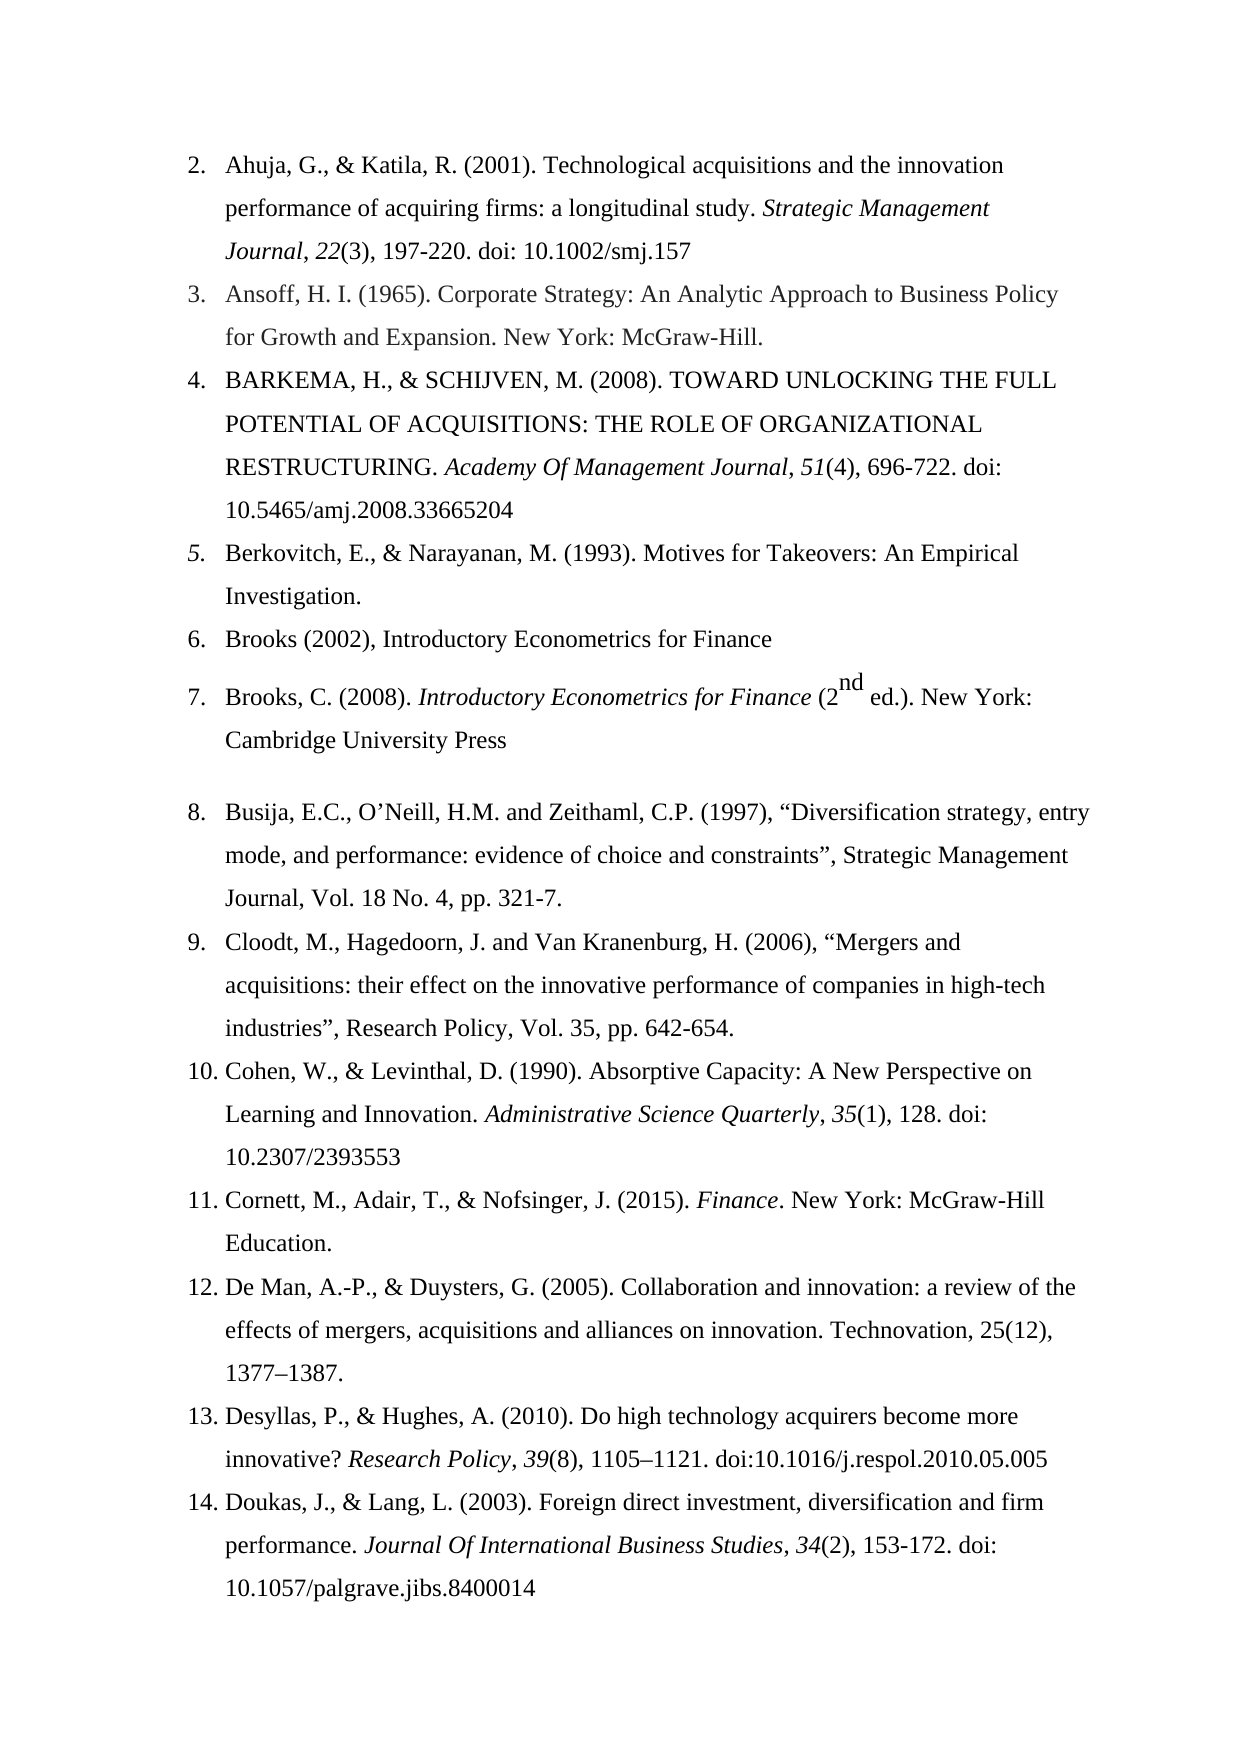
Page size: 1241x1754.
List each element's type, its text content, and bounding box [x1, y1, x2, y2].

list Brooks (2002), Introductory Econometrics for Finance [187, 624, 1090, 653]
list Ahuja, G., & Katila, R. (2001). Technological acquisitions and the innovation performance of acquiring firms: a longitudinal study. Strategic Management Journal, 22(3), 197-220. doi: 10.1002/smj.157 [187, 150, 1090, 265]
list Ansoff, H. I. (1965). Corporate Strategy: An Analytic Approach to Business Policy for Growth and Expansion. New York: McGraw-Hill. [187, 279, 1090, 351]
list Cloodt, M., Hagedoorn, J. and Van Kranenburg, H. (2006), “Mergers and acquisitions: their effect on the innovative performance of companies in high-tech industries”, Research Policy, Vol. 35, pp. 642-654. [187, 956, 1090, 1071]
list BARKEMA, H., & SCHIJVEN, M. (2008). TOWARD UNLOCKING THE FULL POTENTIAL OF ACQUISITIONS: THE ROLE OF ORGANIZATIONAL RESTRUCTURING. Academy Of Management Journal, 51(4), 696-722. doi: 10.5465/amj.2008.33665204 [187, 366, 1090, 524]
list Cohen, W., & Levinthal, D. (1990). Absorptive Capacity: A New Perspective on Learning and Innovation. Administrative Science Quarterly, 35(1), 128. doi: 10.2307/2393553 [187, 1085, 1090, 1200]
list De Man, A.-P., & Duysters, G. (2005). Collaboration and innovation: a review of the effects of mergers, acquisitions and alliances on innovation. Technovation, 25(12), 1377–1387. [187, 1301, 1090, 1416]
list Berkovitch, E., & Narayanan, M. (1993). Motives for Takeovers: An Empirical Investigation. [187, 538, 1090, 610]
list Brooks, C. (2008). Introductory Econometrics for Finance (2nd ed.). New York: Cambridge University Press [187, 667, 1090, 754]
list Cornett, M., Adair, T., & Nofsinger, J. (2015). Finance. New York: McGraw-Hill Education. [187, 1214, 1090, 1286]
list Desyllas, P., & Hughes, A. (2010). Do high technology acquirers become more innovative? Research Policy, 39(8), 1105–1121. doi:10.1016/j.respol.2010.05.005 [187, 1430, 1090, 1502]
list Busija, E.C., O’Neill, H.M. and Zeithaml, C.P. (1997), “Diversification strategy, entry mode, and performance: evidence of choice and constraints”, Strategic Management Journal, Vol. 18 No. 4, pp. 321-7. [187, 797, 1090, 912]
